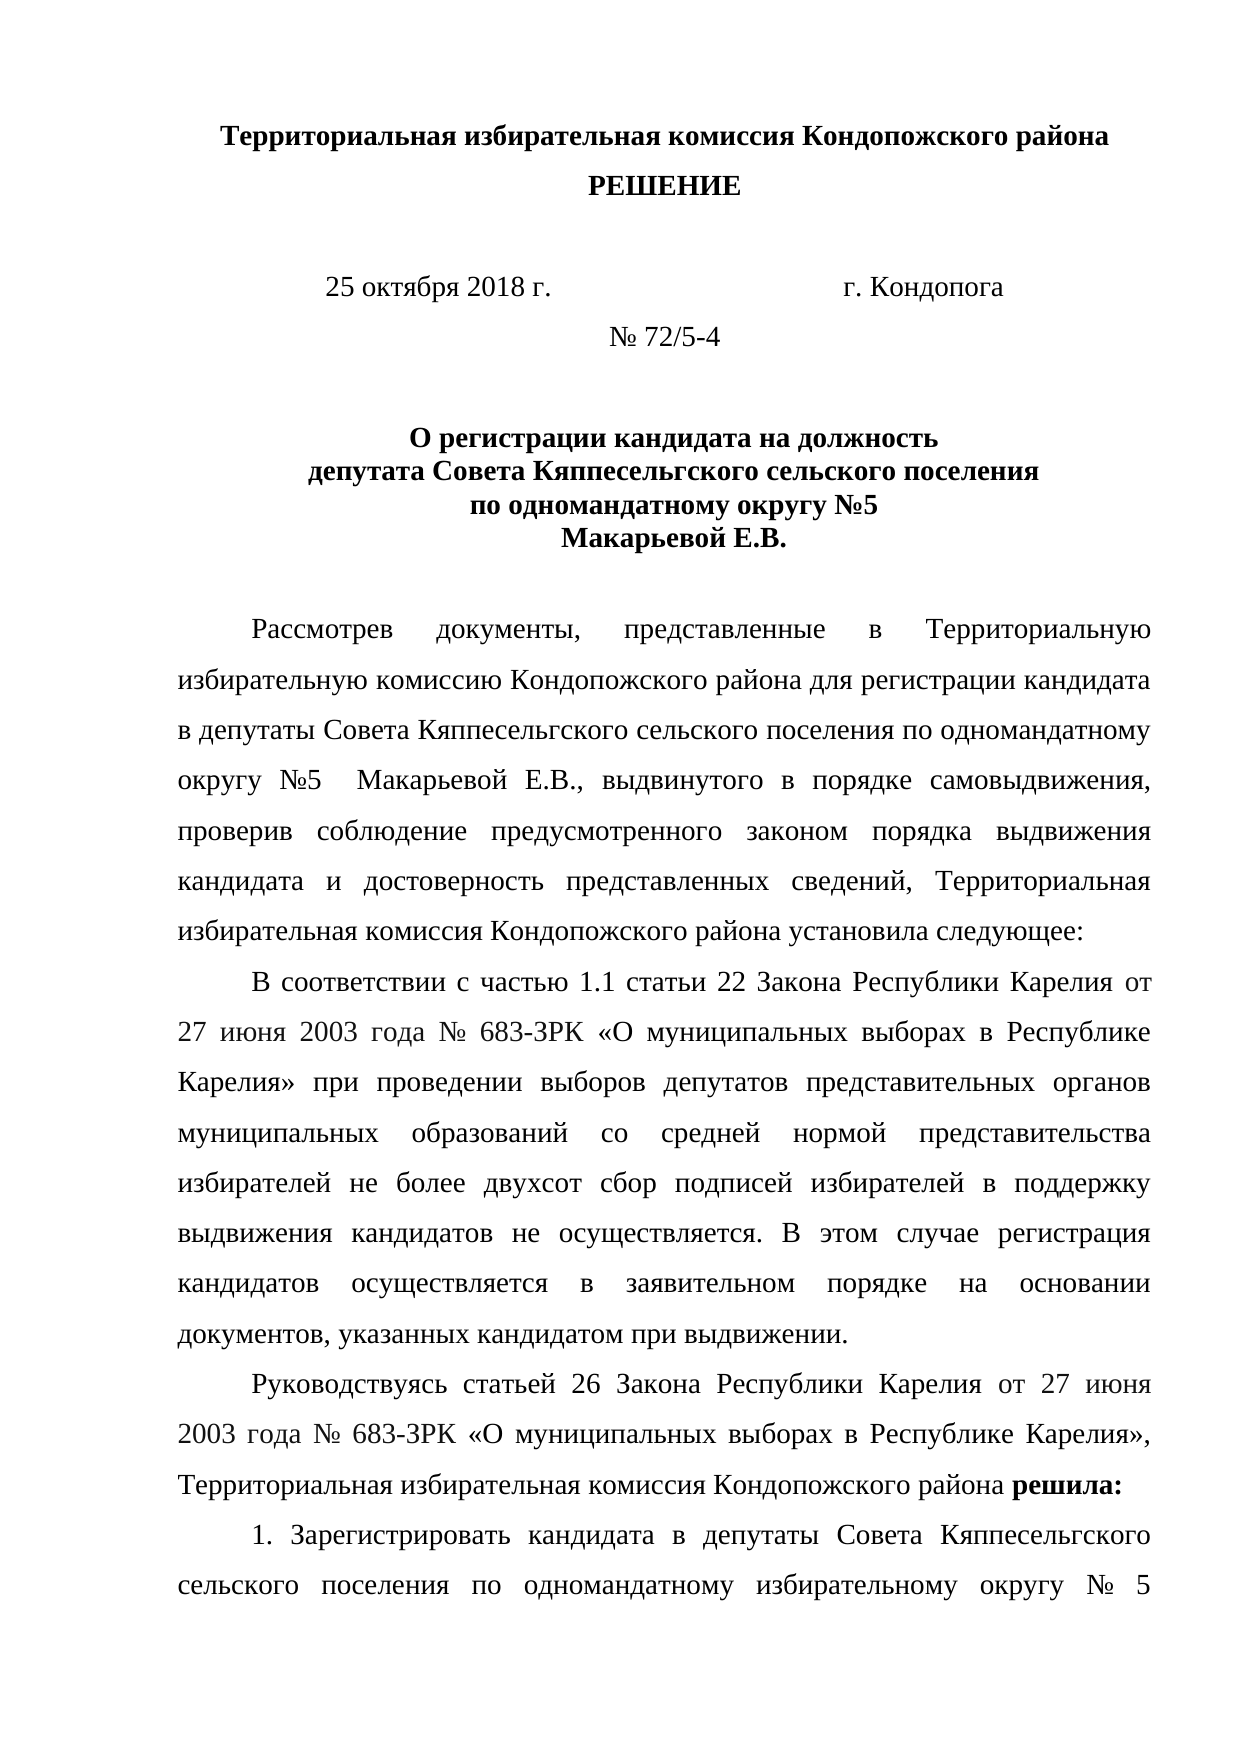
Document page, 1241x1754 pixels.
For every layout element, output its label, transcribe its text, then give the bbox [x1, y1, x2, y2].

text 25 октября 2018 г. г. Кондопога [177, 269, 1152, 303]
text по одномандатному округу №5 [196, 487, 1152, 521]
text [177, 1517, 1152, 1601]
text Территориальная избирательная комиссия Кондопожского района [177, 118, 1152, 152]
text депутата Совета Кяппесельгского сельского поселения [196, 453, 1152, 487]
text Рассмотрев документы, представленные в Территориальную избирательную комиссию Кондопожского района для регистрации кандидата в депутаты Совета Кяппесельгского сельского поселения по одномандатному округу №5 Макарьевой Е.В., выдвинутого в порядке самовыдвижения, проверив соблюдение предусмотренного законом порядка выдвижения кандидата и достоверность представленных сведений, Территориальная избирательная комиссия Кондопожского района установила следующее: [177, 612, 1152, 947]
text РЕШЕНИЕ [177, 168, 1152, 202]
text Макарьевой Е.В. [196, 521, 1152, 554]
text О регистрации кандидата на должность [196, 420, 1152, 453]
text В соответствии с частью 1.1 статьи 22 Закона Республики Карелия от 27 июня 2003 года № 683-ЗРК «О муниципальных выборах в Республике Карелия» при проведении выборов депутатов представительных органов муниципальных образований со средней нормой представительства избирателей не более двухсот сбор подписей избирателей в поддержку выдвижения кандидатов не осуществляется. В этом случае регистрация кандидатов осуществляется в заявительном порядке на основании документов, указанных кандидатом при выдвижении. [177, 964, 1152, 1349]
text Руководствуясь статьей 26 Закона Республики Карелия от 27 июня 2003 года № 683-ЗРК «О муниципальных выборах в Республике Карелия», Территориальная избирательная комиссия Кондопожского района решила: [177, 1366, 1152, 1500]
text № 72/5-4 [177, 319, 1152, 353]
